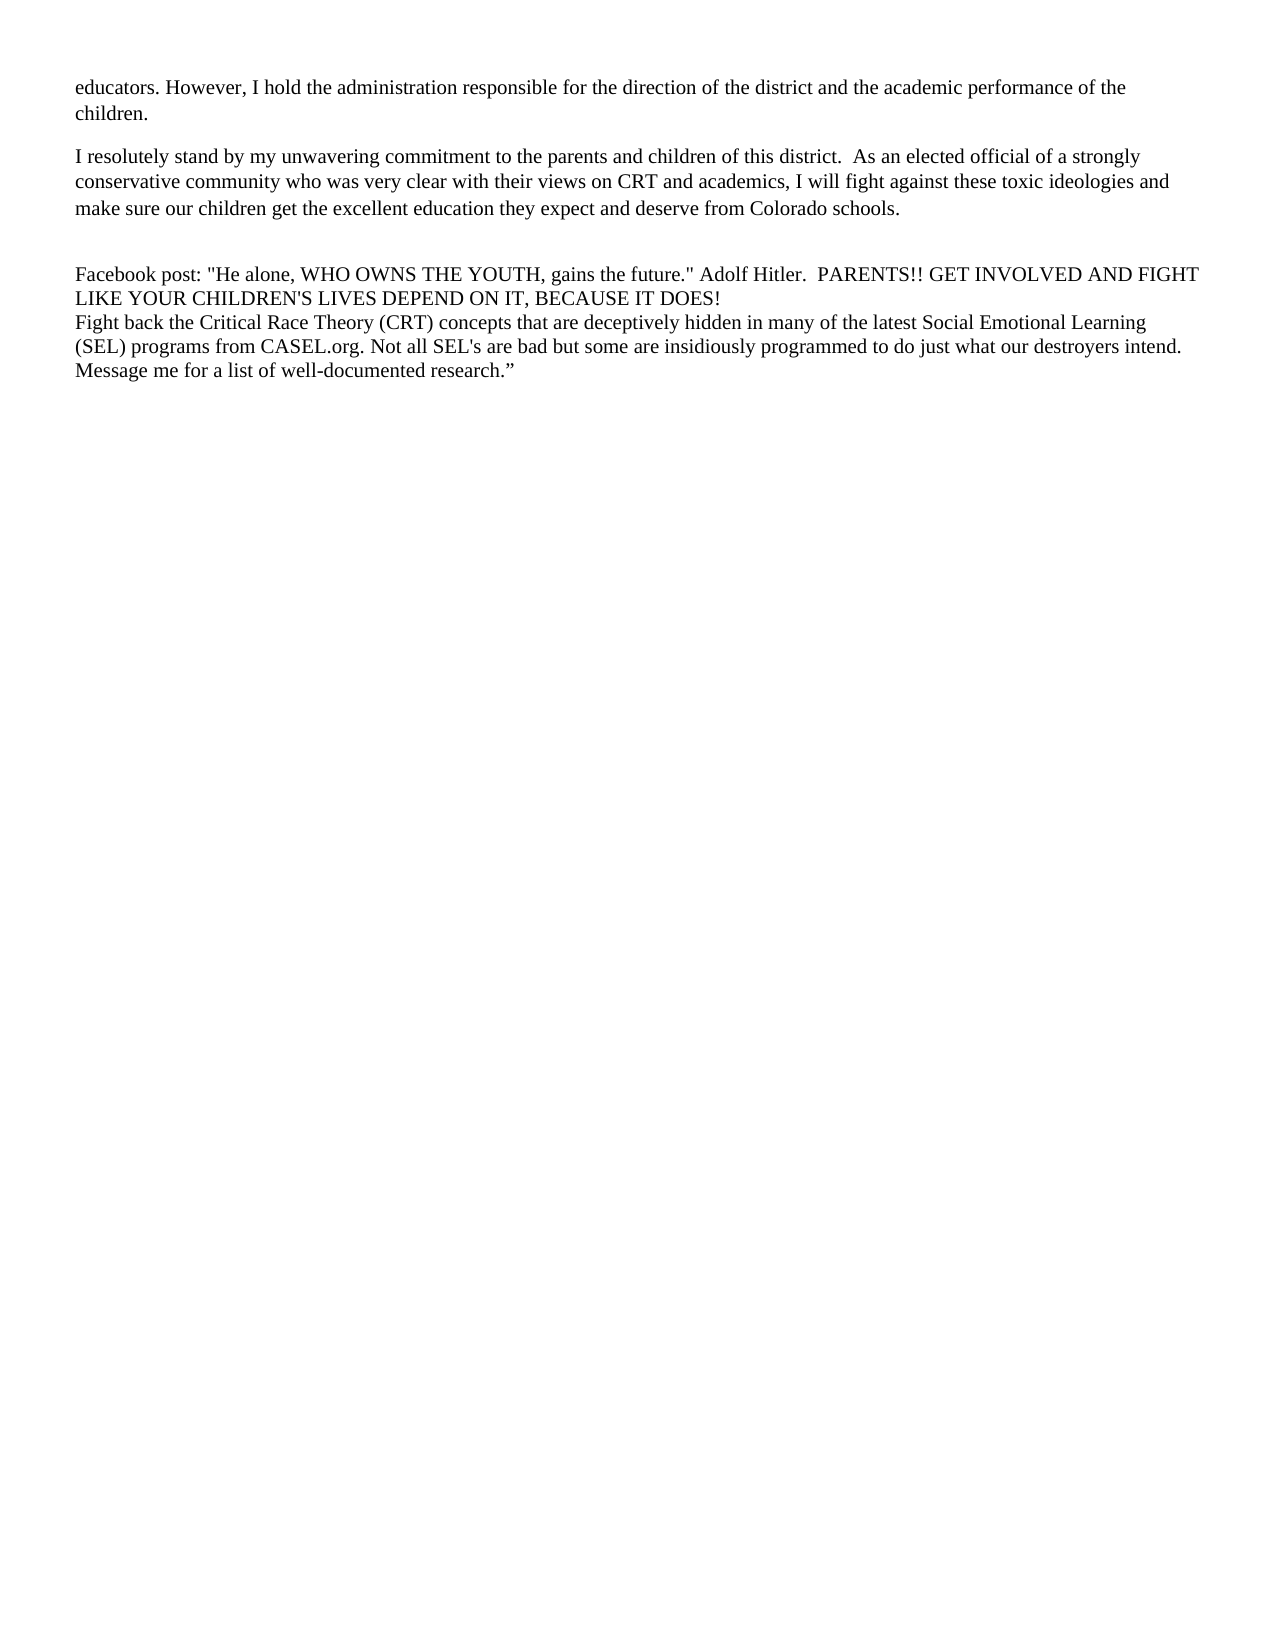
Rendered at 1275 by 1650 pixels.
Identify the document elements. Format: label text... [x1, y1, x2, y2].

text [75, 75, 1200, 125]
text Fight back the Critical Race Theory (CRT) concepts that are deceptively hidden in many of the latest Social Emotional Learning (SEL) programs from CASEL.org. Not all SEL's are bad but some are insidiously programmed to do just what our destroyers intend. Message me for a list of well-documented research.” [75, 310, 1200, 382]
text Facebook post: "He alone, WHO OWNS THE YOUTH, gains the future." Adolf Hitler. PARENTS!! GET INVOLVED AND FIGHT LIKE YOUR CHILDREN'S LIVES DEPEND ON IT, BECAUSE IT DOES! [75, 262, 1200, 310]
text I resolutely stand by my unwavering commitment to the parents and children of this district. As an elected official of a strongly conservative community who was very clear with their views on CRT and academics, I will fight against these toxic ideologies and make sure our children get the excellent education they expect and deserve from Colorado schools. [75, 143, 1200, 219]
